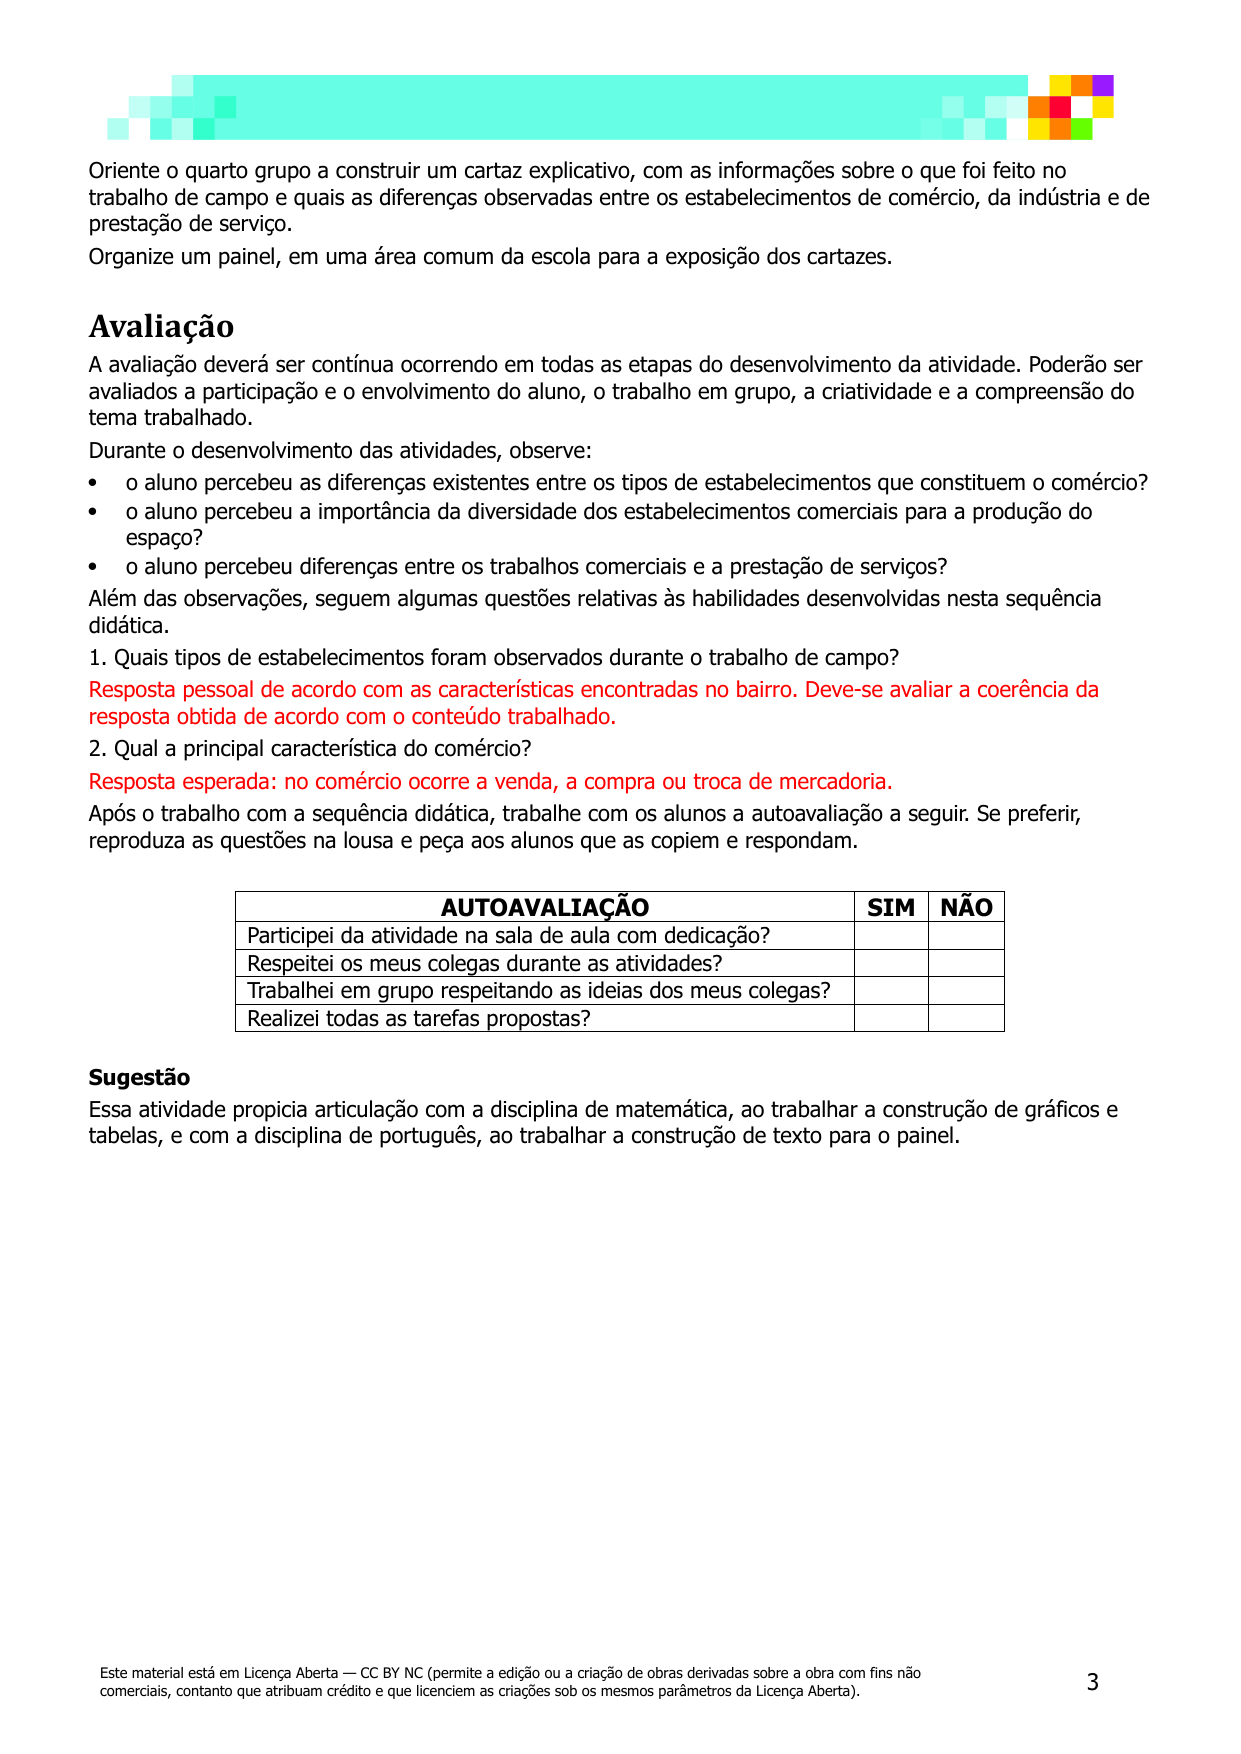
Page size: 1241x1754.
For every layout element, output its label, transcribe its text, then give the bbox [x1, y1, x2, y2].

table_cell [855, 977, 928, 1003]
table_cell [855, 922, 928, 948]
text 2. Qual a principal característica do comércio? [89, 735, 1152, 761]
text o aluno percebeu as diferenças existentes entre os tipos de estabelecimentos que constituem o comércio? [89, 468, 1152, 495]
table_cell [855, 1005, 928, 1031]
table_cell [929, 950, 1004, 976]
table_cell [929, 1005, 1004, 1031]
table_header AUTOAVALIAÇÃO [236, 892, 854, 921]
table_cell Trabalhei em grupo respeitando as ideias dos meus colegas? [236, 977, 854, 1003]
text Além das observações, seguem algumas questões relativas às habilidades desenvolvidas nesta sequência didática. [89, 585, 1152, 638]
table_header SIM [855, 892, 928, 921]
table_cell Participei da atividade na sala de aula com dedicação? [236, 922, 854, 948]
text Oriente o quarto grupo a construir um cartaz explicativo, com as informações sobre o que foi feito no trabalho de campo e quais as diferenças observadas entre os estabelecimentos de comércio, da indústria e de prestação de serviço. [89, 157, 1152, 236]
text o aluno percebeu a importância da diversidade dos estabelecimentos comerciais para a produção do espaço? [89, 497, 1152, 550]
table_cell Realizei todas as tarefas propostas? [236, 1005, 854, 1031]
text Durante o desenvolvimento das atividades, observe: [89, 436, 1152, 463]
text Após o trabalho com a sequência didática, trabalhe com os alunos a autoavaliação a seguir. Se preferir, reproduza as questões na lousa e peça aos alunos que as copiem e respondam. [89, 800, 1152, 853]
text Resposta pessoal de acordo com as características encontradas no bairro. Deve-se avaliar a coerência da resposta obtida de acordo com o conteúdo trabalhado. [89, 676, 1152, 729]
text 1. Quais tipos de estabelecimentos foram observados durante o trabalho de campo? [89, 644, 1152, 670]
table_cell [929, 922, 1004, 948]
table_cell [855, 950, 928, 976]
table_cell Respeitei os meus colegas durante as atividades? [236, 950, 854, 976]
table_header NÃO [929, 892, 1004, 921]
text Essa atividade propicia articulação com a disciplina de matemática, ao trabalhar a construção de gráficos e tabelas, e com a disciplina de português, ao trabalhar a construção de texto para o painel. [89, 1096, 1152, 1148]
text Sugestão [89, 1063, 1152, 1089]
text Avaliação [89, 306, 1152, 345]
picture [88, 75, 1114, 151]
text A avaliação deverá ser contínua ocorrendo em todas as etapas do desenvolvimento da atividade. Poderão ser avaliados a participação e o envolvimento do aluno, o trabalho em grupo, a criatividade e a compreensão do tema trabalhado. [89, 351, 1152, 430]
text Organize um painel, em uma área comum da escola para a exposição dos cartazes. [89, 242, 1152, 269]
text Resposta esperada: no comércio ocorre a venda, a compra ou troca de mercadoria. [89, 767, 1152, 794]
table_cell [929, 977, 1004, 1003]
text o aluno percebeu diferenças entre os trabalhos comerciais e a prestação de serviços? [89, 552, 1152, 579]
